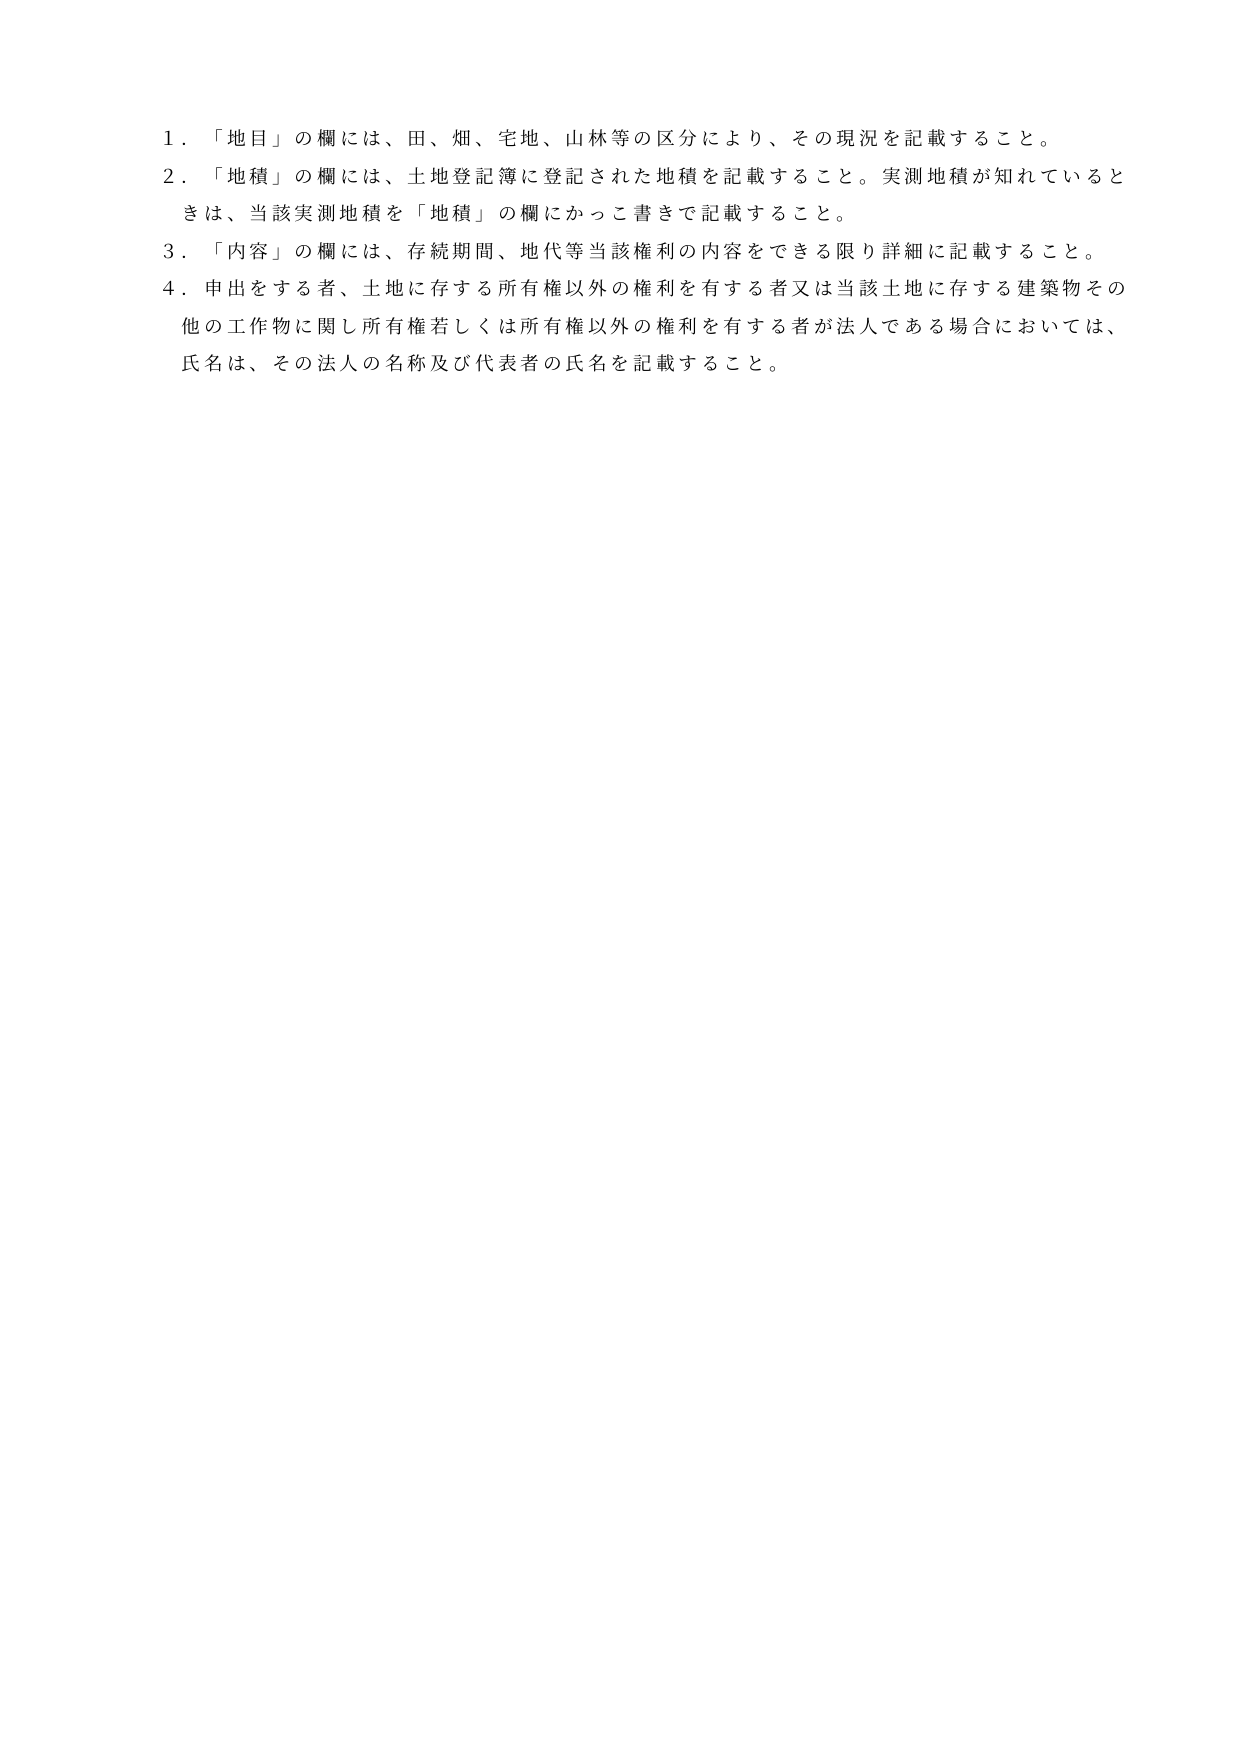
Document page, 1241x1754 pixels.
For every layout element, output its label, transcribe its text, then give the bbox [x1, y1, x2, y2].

text ２．「地積」の欄には、土地登記簿に登記された地積を記載すること。実測地積が知れているときは、当該実測地積を「地積」の欄にかっこ書きで記載すること。 [137, 156, 1131, 231]
text ３．「内容」の欄には、存続期間、地代等当該権利の内容をできる限り詳細に記載すること。 [137, 231, 1131, 269]
text ４．申出をする者、土地に存する所有権以外の権利を有する者又は当該土地に存する建築物その他の工作物に関し所有権若しくは所有権以外の権利を有する者が法人である場合においては、氏名は、その法人の名称及び代表者の氏名を記載すること。 [137, 269, 1131, 381]
text １．「地目」の欄には、田、畑、宅地、山林等の区分により、その現況を記載すること。 [137, 119, 1131, 156]
